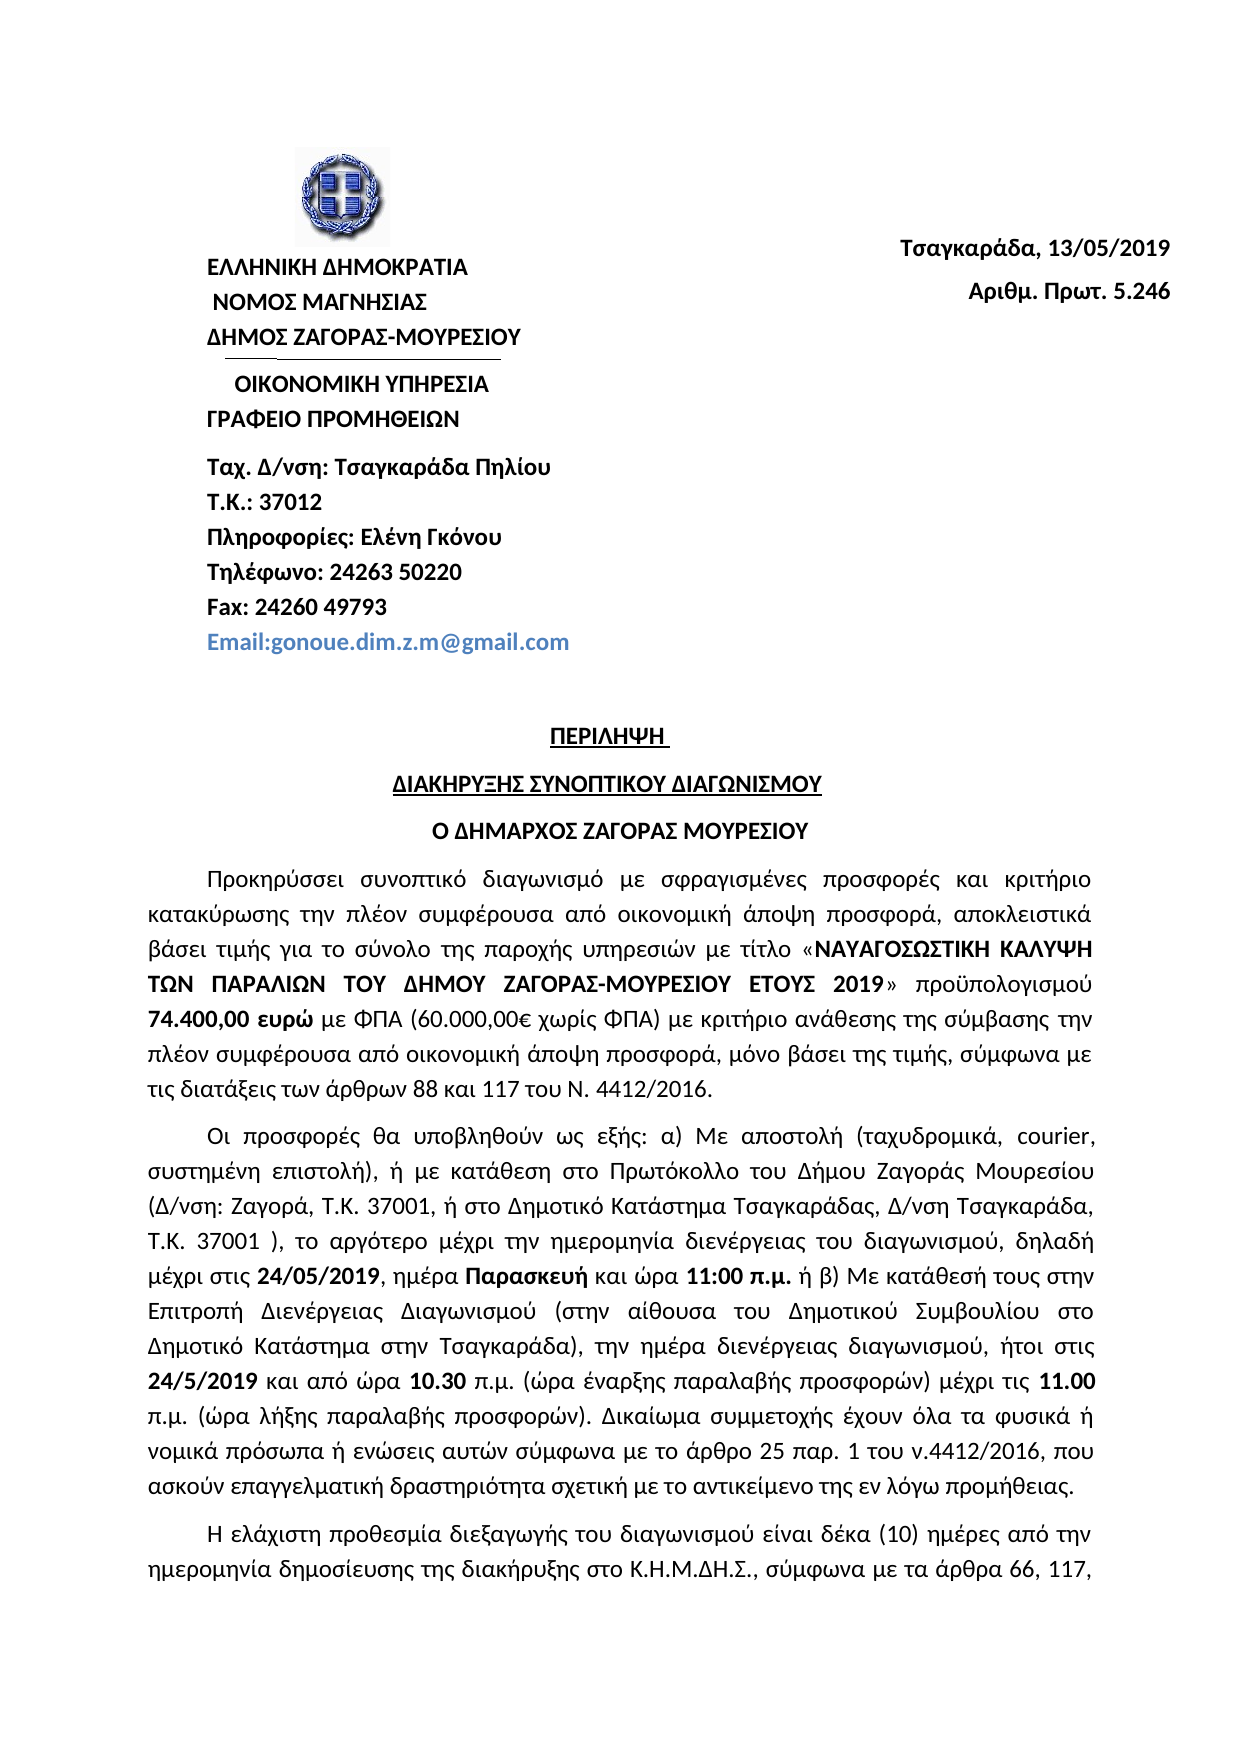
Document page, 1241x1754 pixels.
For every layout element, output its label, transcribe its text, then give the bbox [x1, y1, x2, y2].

text Email:gonoue.dim.z.m@gmail.com [148, 626, 576, 656]
text ΠΕΡΙΛΗΨΗ [148, 720, 1008, 751]
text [148, 1518, 1092, 1583]
text ΓΡΑΦΕΙΟ ΠΡΟΜΗΘΕΙΩΝ [148, 403, 576, 434]
text Ταχ. Δ/νση: Τσαγκαράδα Πηλίου [148, 451, 576, 481]
text ΕΛΛΗΝΙΚΗ ΔΗΜΟΚΡΑΤΙΑ [148, 251, 576, 281]
text Τ.Κ.: 37012 [148, 486, 576, 516]
picture [294, 147, 391, 247]
text O ΔΗΜΑΡΧΟΣ ΖΑΓΟΡΑΣ ΜΟΥΡΕΣΙΟΥ [148, 815, 1092, 846]
text ΔΗΜΟΣ ΖΑΓΟΡΑΣ-ΜΟΥΡΕΣΙΟΥ [148, 321, 576, 351]
text Τηλέφωνο: 24263 50220 [148, 556, 576, 586]
text Fax: 24260 49793 [148, 591, 576, 621]
text Οι προσφορές θα υποβληθούν ως εξής: α) Με αποστολή (ταχυδρομικά, courier, συστημένη επιστολή), ή με κατάθεση στο Πρωτόκολλο του Δήμου Ζαγοράς Μουρεσίου (Δ/νση: Ζαγορά, Τ.Κ. 37001, ή στο Δημοτικό Κατάστημα Τσαγκαράδας, Δ/νση Τσαγκαράδα, Τ.Κ. 37001 ), το αργότερο μέχρι την ημερομηνία διενέργειας του διαγωνισμού, δηλαδή μέχρι στις 24/05/2019, ημέρα Παρασκευή και ώρα 11:00 π.μ. ή β) Με κατάθεσή τους στην Επιτροπή Διενέργειας Διαγωνισμού (στην αίθουσα του Δημοτικού Συμβουλίου στο Δημοτικό Κατάστημα στην Τσαγκαράδα), την ημέρα διενέργειας διαγωνισμού, ήτοι στις 24/5/2019 και από ώρα 10.30 π.μ. (ώρα έναρξης παραλαβής προσφορών) μέχρι τις 11.00 π.μ. (ώρα λήξης παραλαβής προσφορών). Δικαίωμα συμμετοχής έχουν όλα τα φυσικά ή νομικά πρόσωπα ή ενώσεις αυτών σύμφωνα με το άρθρο 25 παρ. 1 του ν.4412/2016, που ασκούν επαγγελματική δραστηριότητα σχετική με το αντικείμενο της εν λόγω προμήθειας. [148, 1120, 1096, 1501]
text Προκηρύσσει συνοπτικό διαγωνισμό με σφραγισμένες προσφορές και κριτήριο κατακύρωσης την πλέον συμφέρουσα από οικονομική άποψη προσφορά, αποκλειστικά βάσει τιμής για το σύνολο της παροχής υπηρεσιών με τίτλο «ΝΑΥΑΓΟΣΩΣΤΙΚΗ ΚΑΛΥΨΗ ΤΩΝ ΠΑΡΑΛΙΩΝ ΤΟΥ ΔΗΜΟΥ ΖΑΓΟΡΑΣ-ΜΟΥΡΕΣΙΟΥ ΕΤΟΥΣ 2019» προϋπολογισμού 74.400,00 ευρώ με ΦΠΑ (60.000,00€ χωρίς ΦΠΑ) με κριτήριο ανάθεσης της σύμβασης την πλέον συμφέρουσα από οικονομική άποψη προσφορά, μόνο βάσει της τιμής, σύμφωνα με τις διατάξεις των άρθρων 88 και 117 του Ν. 4412/2016. [148, 863, 1092, 1103]
text ΔΙΑΚΗΡΥΞΗΣ ΣΥΝΟΠΤΙΚΟΥ ΔΙΑΓΩΝΙΣΜΟΥ [148, 768, 1008, 798]
text Πληροφορίες: Ελένη Γκόνου [148, 521, 576, 551]
text ΟΙΚΟΝΟΜΙΚΗ ΥΠΗΡΕΣΙΑ [148, 368, 576, 399]
text ΝΟΜΟΣ ΜΑΓΝΗΣΙΑΣ [148, 286, 576, 316]
